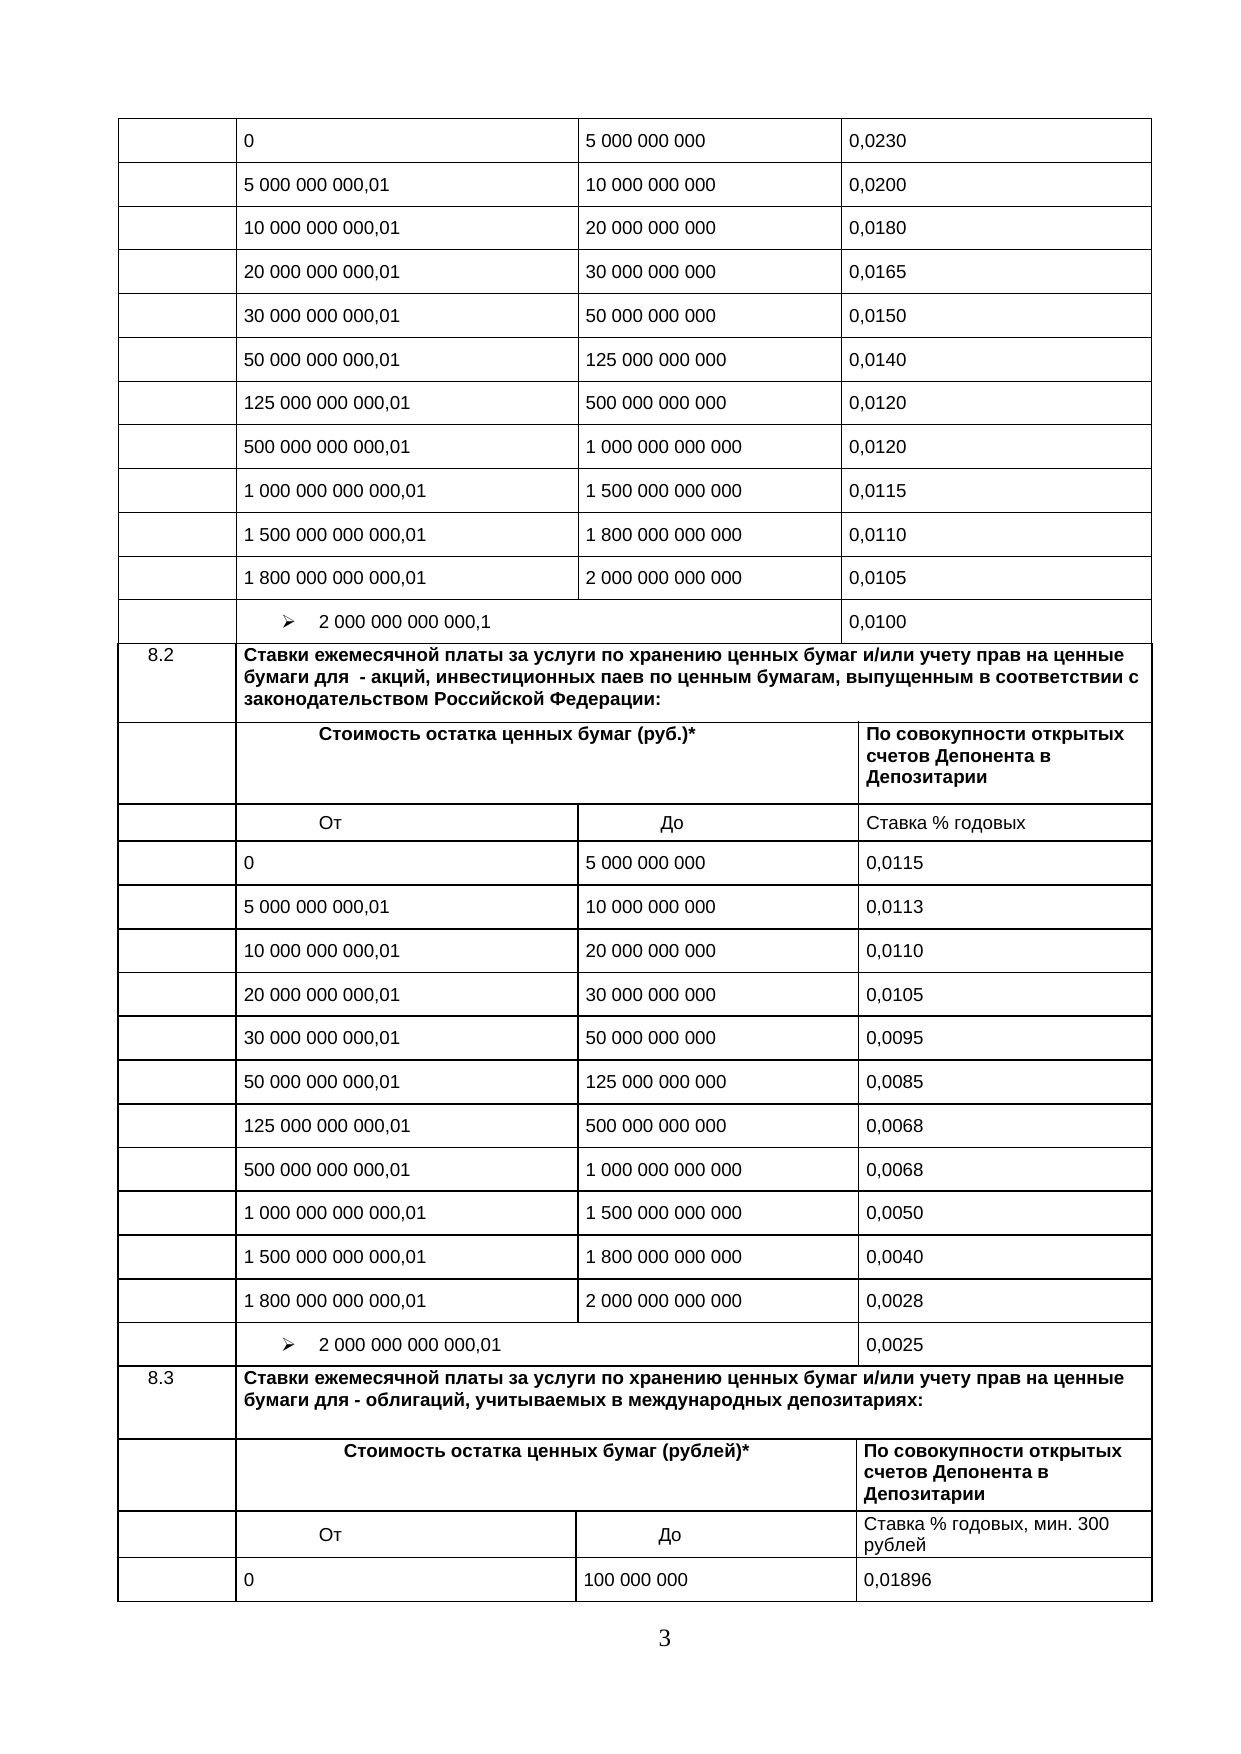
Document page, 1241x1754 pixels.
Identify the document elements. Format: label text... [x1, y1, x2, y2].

table_cell 50 000 000 000 [579, 294, 841, 337]
table_cell 10 000 000 000,01 [237, 930, 577, 972]
table_cell 8.3 [119, 1367, 235, 1438]
table_cell [119, 119, 236, 162]
table_cell 2 000 000 000 000,1 [237, 600, 841, 643]
table_cell 500 000 000 000 [579, 1105, 858, 1147]
table_cell От [237, 805, 577, 840]
table_cell [119, 1558, 235, 1601]
table_cell [119, 1280, 235, 1322]
table_cell [119, 338, 236, 381]
table_cell [119, 207, 236, 249]
table_cell [119, 1061, 235, 1103]
table_cell 2 000 000 000 000 [579, 1280, 858, 1322]
table_cell [119, 1105, 235, 1147]
table_cell 5 000 000 000,01 [237, 163, 578, 206]
table_cell [119, 723, 235, 803]
table_cell 10 000 000 000,01 [237, 207, 578, 249]
table_cell Ставки ежемесячной платы за услуги по хранению ценных бумаг и/или учету прав на ценные бумаги для - акций, инвестиционных паев по ценным бумагам, выпущенным в соответствии с законодательством Российской Федерации: [237, 644, 1151, 721]
table_cell 10 000 000 000 [579, 163, 841, 206]
table_cell 0,0100 [842, 600, 1151, 643]
table_cell 0,01896 [857, 1558, 1151, 1601]
table_cell Ставка % годовых, мин. 300 рублей [857, 1512, 1151, 1557]
table_cell [119, 382, 236, 424]
table_cell 1 800 000 000 000 [579, 513, 841, 556]
table_cell [119, 294, 236, 337]
table_cell 0,0120 [842, 425, 1151, 468]
table_cell [119, 1148, 235, 1190]
table_cell 0,0068 [859, 1105, 1151, 1147]
table_cell 500 000 000 000 [579, 382, 841, 424]
table_cell [119, 805, 235, 840]
table_cell 30 000 000 000,01 [237, 1017, 577, 1059]
table_cell 0,0095 [859, 1017, 1151, 1059]
table_cell 0,0165 [842, 250, 1151, 293]
table_cell [119, 1192, 235, 1234]
table_cell 1 000 000 000 000,01 [237, 469, 578, 512]
table_cell 50 000 000 000,01 [237, 338, 578, 381]
table_cell 30 000 000 000,01 [237, 294, 578, 337]
table_cell 5 000 000 000 [579, 119, 841, 162]
table_cell 1 800 000 000 000 [579, 1236, 858, 1278]
table_cell 0,0120 [842, 382, 1151, 424]
table_cell 1 500 000 000 000,01 [237, 1236, 577, 1278]
table_cell 0,0105 [842, 557, 1151, 599]
table_cell До [577, 1512, 856, 1557]
table_cell 0,0115 [842, 469, 1151, 512]
table_cell [119, 842, 235, 884]
table_cell 0,0115 [859, 842, 1151, 884]
table_cell [119, 930, 235, 972]
table_cell 0 [237, 842, 577, 884]
table_cell 2 000 000 000 000,01 [237, 1323, 858, 1365]
table_cell [119, 425, 236, 468]
table_cell 125 000 000 000,01 [237, 1105, 577, 1147]
table_cell 1 000 000 000 000 [579, 1148, 858, 1190]
table_cell [119, 1017, 235, 1059]
table_cell [119, 163, 236, 206]
table_cell [119, 1512, 235, 1557]
table_cell 0,0028 [859, 1280, 1151, 1322]
table_cell 0,0105 [859, 973, 1151, 1015]
table_cell [119, 600, 236, 643]
table_cell От [237, 1512, 575, 1557]
table_cell 1 800 000 000 000,01 [237, 1280, 577, 1322]
table_cell 10 000 000 000 [579, 886, 858, 928]
table_cell 1 500 000 000 000 [579, 1192, 858, 1234]
table_cell 2 000 000 000 000 [579, 557, 841, 599]
table_cell 0,0180 [842, 207, 1151, 249]
table_cell 500 000 000 000,01 [237, 425, 578, 468]
table_cell 0,0110 [859, 930, 1151, 972]
table_cell 125 000 000 000,01 [237, 382, 578, 424]
table_cell 0,0025 [859, 1323, 1151, 1365]
table_cell 30 000 000 000 [579, 250, 841, 293]
table_cell 30 000 000 000 [579, 973, 858, 1015]
table_cell 5 000 000 000 [579, 842, 858, 884]
table_cell [119, 250, 236, 293]
table_cell 0 [237, 119, 578, 162]
table_cell 125 000 000 000 [579, 338, 841, 381]
table_cell 0,0050 [859, 1192, 1151, 1234]
table_cell Стоимость остатка ценных бумаг (рублей)* [237, 1440, 856, 1510]
table_cell [119, 1440, 235, 1510]
table_cell По совокупности открытых счетов Депонента в Депозитарии [857, 1440, 1151, 1510]
table_cell [119, 513, 236, 556]
table_cell 20 000 000 000 [579, 207, 841, 249]
table_cell 0,0230 [842, 119, 1151, 162]
table_cell 500 000 000 000,01 [237, 1148, 577, 1190]
table_cell До [579, 805, 858, 840]
table_cell По совокупности открытых счетов Депонента в Депозитарии [859, 723, 1151, 803]
table_cell 0,0113 [859, 886, 1151, 928]
table_cell Стоимость остатка ценных бумаг (руб.)* [237, 723, 858, 803]
table_cell 0,0140 [842, 338, 1151, 381]
table_cell 0 [237, 1558, 575, 1601]
table_cell 1 500 000 000 000 [579, 469, 841, 512]
table_cell [119, 1323, 235, 1365]
table_cell 1 000 000 000 000,01 [237, 1192, 577, 1234]
table_cell 8.2 [119, 644, 235, 721]
table_cell 125 000 000 000 [579, 1061, 858, 1103]
table_cell 0,0150 [842, 294, 1151, 337]
table_cell [119, 973, 235, 1015]
table_cell [119, 557, 236, 599]
table_cell [119, 469, 236, 512]
table_cell 0,0110 [842, 513, 1151, 556]
table_cell 20 000 000 000 [579, 930, 858, 972]
table_cell 0,0068 [859, 1148, 1151, 1190]
table_cell 50 000 000 000 [579, 1017, 858, 1059]
table_cell [119, 886, 235, 928]
table_cell 0,0085 [859, 1061, 1151, 1103]
table_cell Ставки ежемесячной платы за услуги по хранению ценных бумаг и/или учету прав на ценные бумаги для - облигаций, учитываемых в международных депозитариях: [237, 1367, 1151, 1438]
table_cell 20 000 000 000,01 [237, 250, 578, 293]
table_cell 0,0200 [842, 163, 1151, 206]
table_cell 20 000 000 000,01 [237, 973, 577, 1015]
table_cell 1 000 000 000 000 [579, 425, 841, 468]
table_cell Ставка % годовых [859, 805, 1151, 840]
table_cell 1 800 000 000 000,01 [237, 557, 578, 599]
table_cell 5 000 000 000,01 [237, 886, 577, 928]
table_cell 0,0040 [859, 1236, 1151, 1278]
table_cell 100 000 000 [577, 1558, 856, 1601]
table_cell [119, 1236, 235, 1278]
table_cell 50 000 000 000,01 [237, 1061, 577, 1103]
table_cell 1 500 000 000 000,01 [237, 513, 578, 556]
